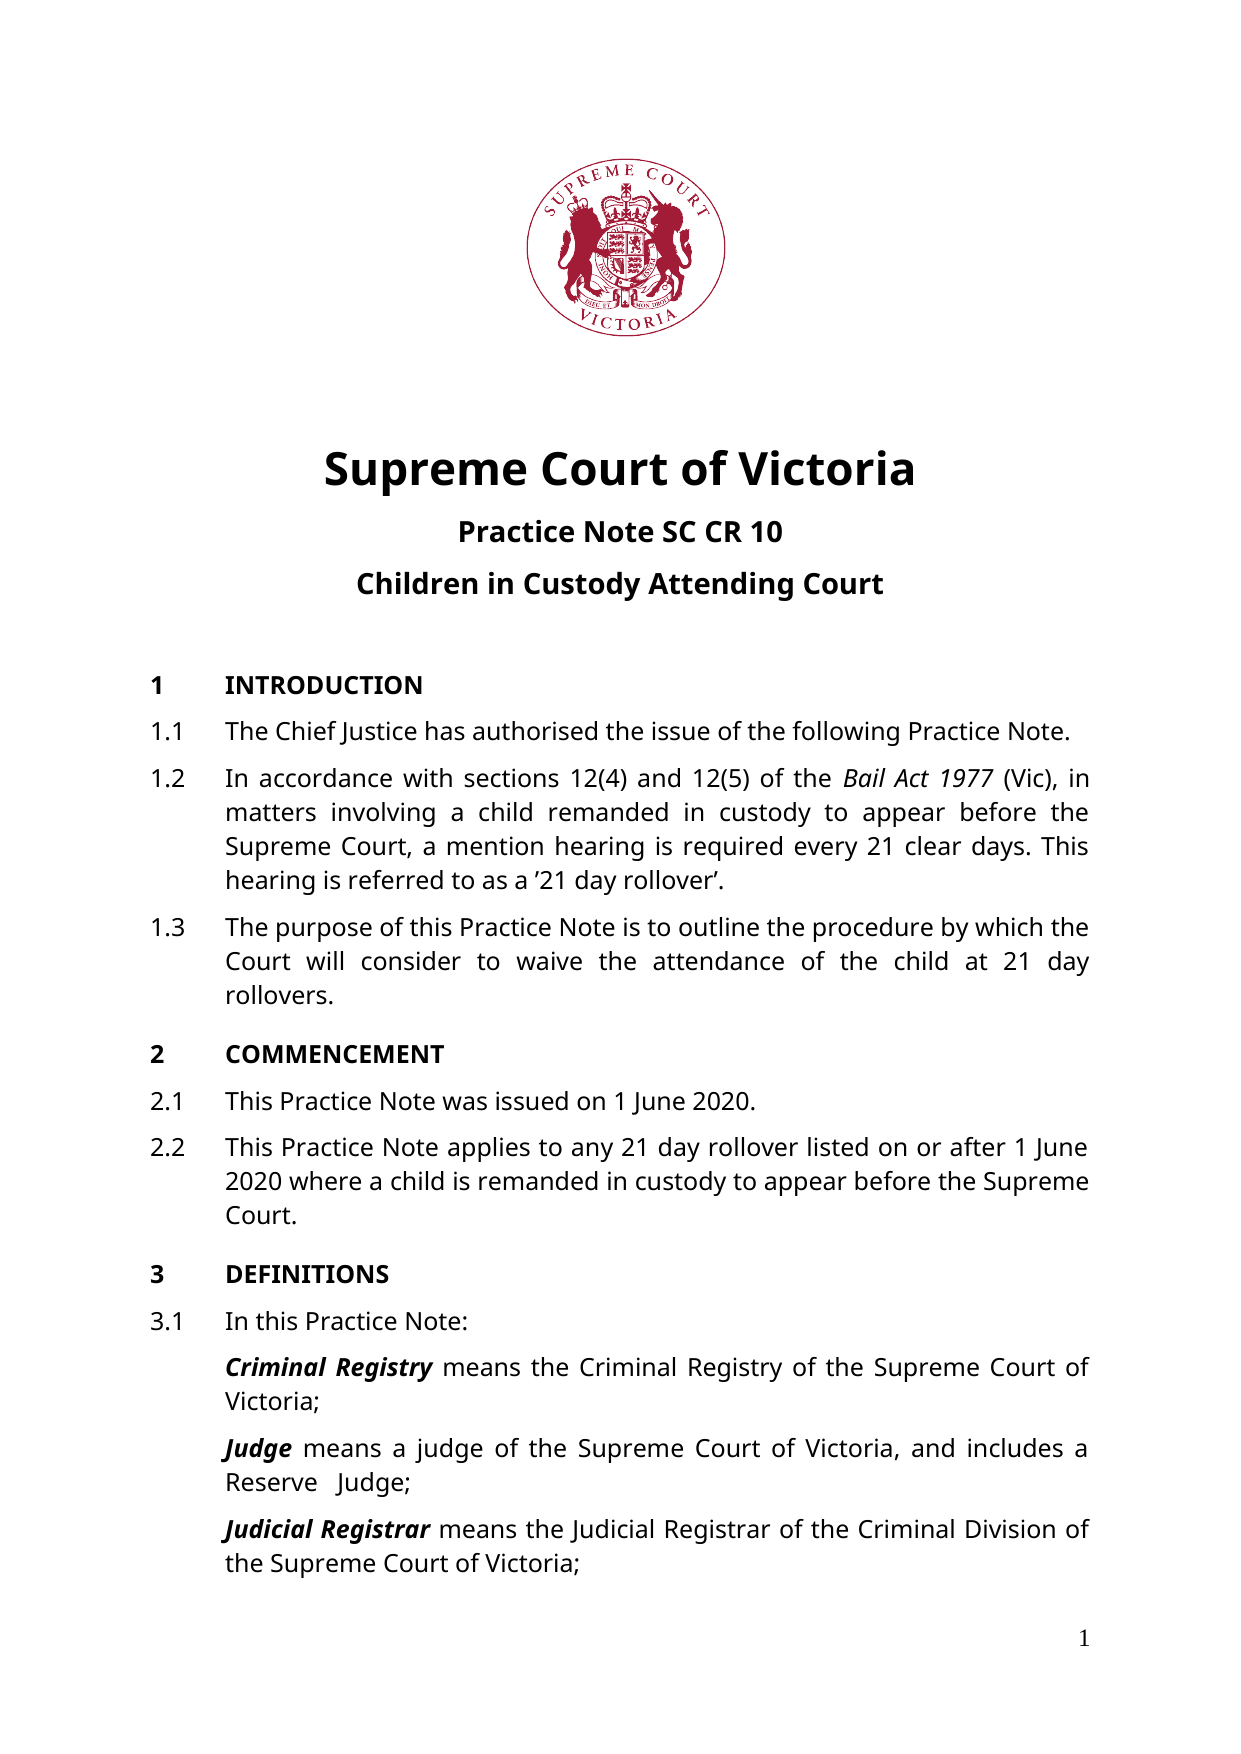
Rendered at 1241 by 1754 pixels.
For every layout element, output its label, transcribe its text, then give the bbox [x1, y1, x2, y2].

text 1.3 The purpose of this Practice Note is to outline the procedure by which the Court will consider to waive the attendance of the child at 21 day rollovers. [150, 909, 1090, 1012]
list Criminal Registry means the Criminal Registry of the Supreme Court of Victoria; [225, 1350, 1090, 1418]
list Judicial Registrar means the Judicial Registrar of the Criminal Division of the Supreme Court of Victoria; [225, 1511, 1090, 1579]
text 1.2 In accordance with sections 12(4) and 12(5) of the Bail Act 1977 (Vic), in matters involving a child remanded in custody to appear before the Supreme Court, a mention hearing is required every 21 clear days. This hearing is referred to as a ’21 day rollover’. [150, 761, 1090, 897]
text Supreme Court of Victoria [150, 436, 1090, 498]
list INTRODUCTION [150, 667, 1090, 702]
text 3.1 In this Practice Note: [150, 1303, 1090, 1337]
text 1.1 The Chief Justice has authorised the issue of the following Practice Note. [150, 714, 1090, 748]
text Practice Note SC CR 10 [150, 511, 1090, 551]
list Judge means a judge of the Supreme Court of Victoria, and includes a Reserve Judge; [225, 1431, 1090, 1499]
text 2.1 This Practice Note was issued on 1 June 2020. [150, 1083, 1090, 1117]
picture [517, 150, 735, 346]
text 2.2 This Practice Note applies to any 21 day rollover listed on or after 1 June 2020 where a child is remanded in custody to appear before the Supreme Court. [150, 1130, 1090, 1232]
text 2 COMMENCEMENT [150, 1037, 1090, 1071]
text 3 DEFINITIONS [150, 1257, 1090, 1291]
text Children in Custody Attending Court [150, 563, 1090, 603]
